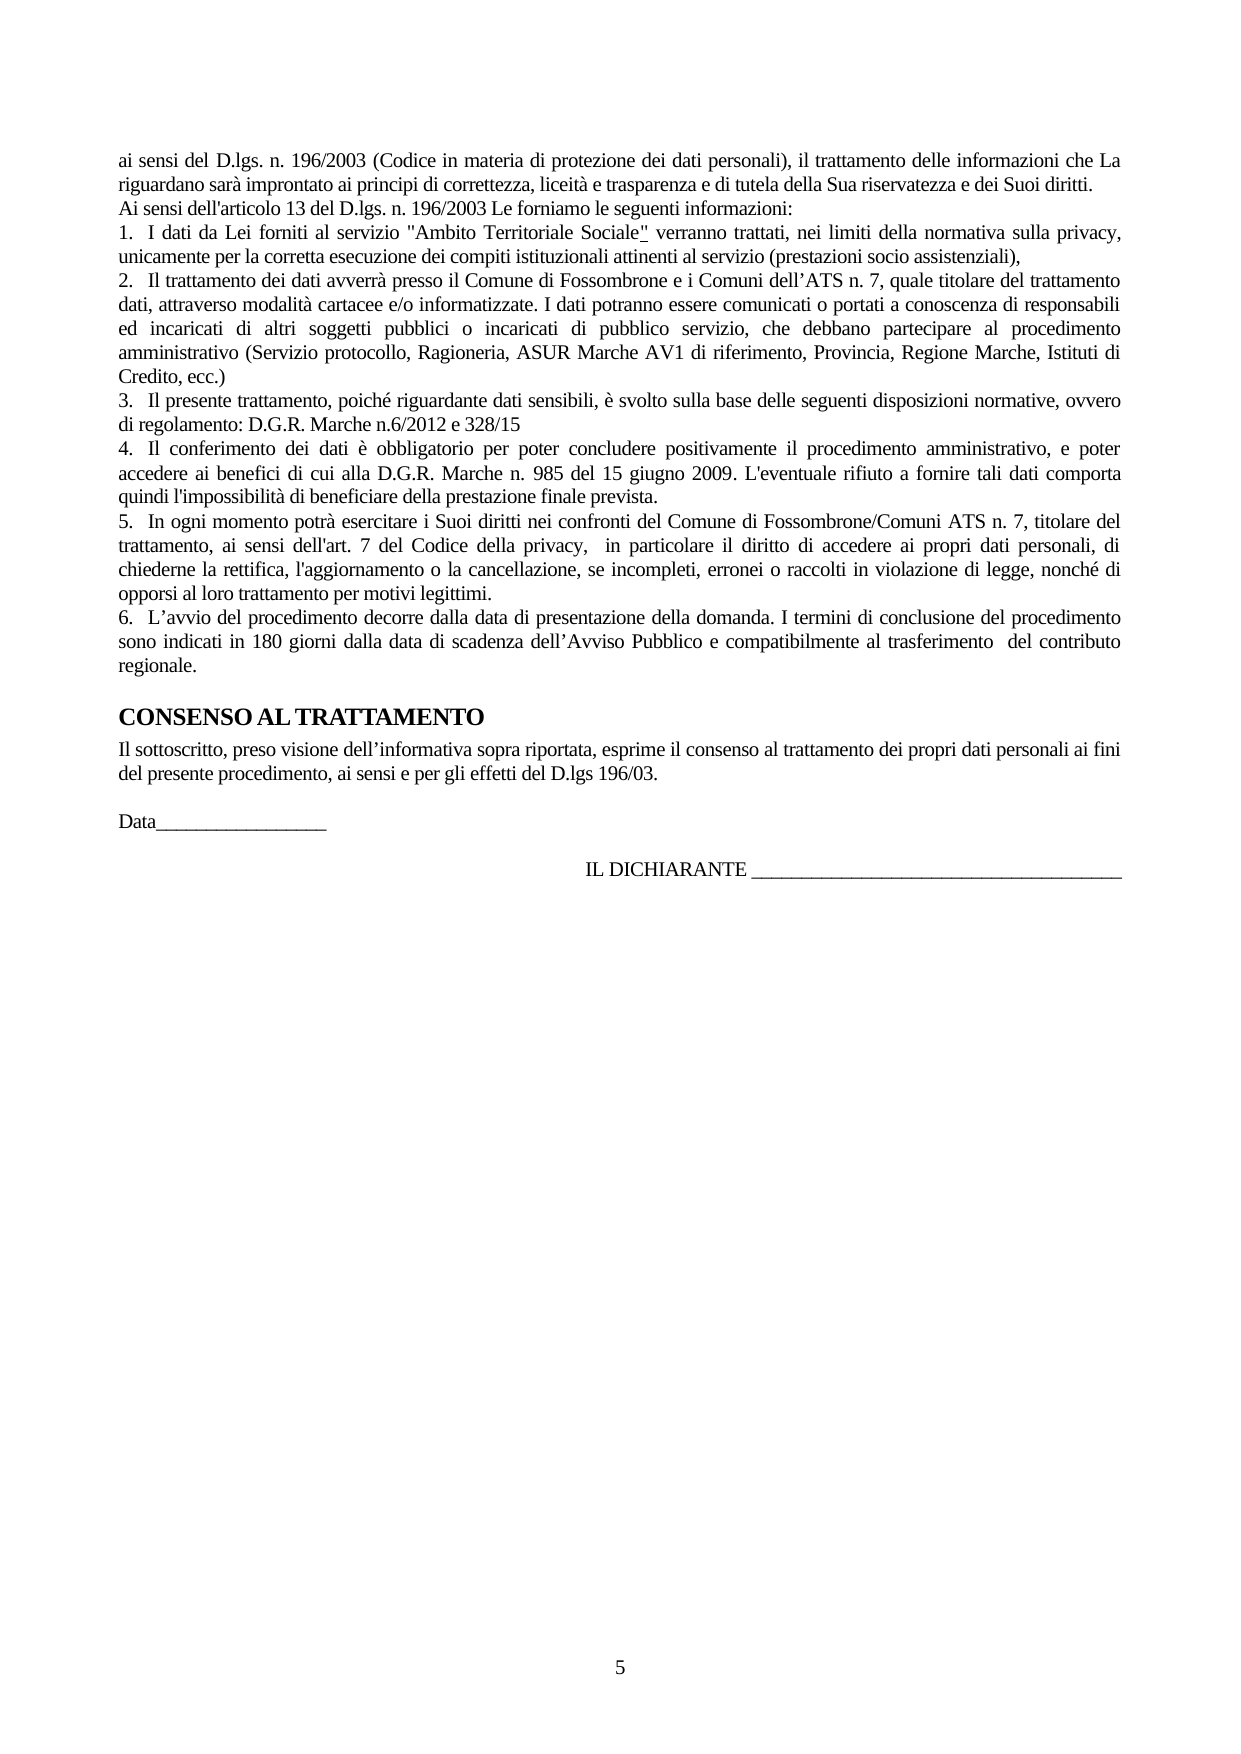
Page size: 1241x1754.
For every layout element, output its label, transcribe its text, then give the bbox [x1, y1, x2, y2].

list Il conferimento dei dati è obbligatorio per poter concludere positivamente il procedimento amministrativo, e poter accedere ai benefici di cui alla D.G.R. Marche n. 985 del 15 giugno 'eventuale rifiuto a fornire tali dati comporta quindi l'impossibilità di beneficiare della prestazione finale prevista. [118, 436, 1122, 508]
list Il presente trattamento, poiché riguardante dati sensibili, è svolto sulla base delle seguenti disposizioni normative, ovvero di regolamento: D.G.R. Marche n.6/2012 e 328/15 [118, 388, 1122, 436]
text Il sottoscritto, preso visione dell’informativa sopra riportata, esprime il consenso al trattamento dei propri dati personali ai fini del presente procedimento, ai sensi e per gli effetti del D.lgs 196/03. [118, 737, 1122, 785]
list I dati da Lei forniti al servizio "Ambito Territoriale Sociale" verranno trattati, nei limiti della normativa sulla privacy, unicamente per la corretta esecuzione dei compiti istituzionali attinenti al servizio (prestazioni socio assistenziali), [118, 220, 1122, 268]
list In ogni momento potrà esercitare i Suoi diritti nei confronti del Comune di Fossombrone/Comuni ATS n. 7, titolare del trattamento, ai sensi dell'art. 7 del Codice della privacy, in particolare il diritto di accedere ai propri dati personali, di chiederne la rettifica, l'aggiornamento o la cancellazione, se incompleti, erronei o raccolti in violazione di legge, nonché di opporsi al loro trattamento per motivi legittimi. [118, 508, 1122, 605]
text ai sensi del D.lgs. n. 196/2003 (Codice in materia di protezione dei dati personali), il trattamento delle informazioni che La riguardano sarà improntato ai principi di correttezza, liceità e trasparenza e di tutela della Sua riservatezza e dei Suoi diritti. [118, 148, 1122, 196]
list Il trattamento dei dati avverrà presso il Comune di Fossombrone e i Comuni dell’ATS n. 7, quale titolare del trattamento dati, attraverso modalità cartacee e/o informatizzate. I dati potranno essere comunicati o portati a conoscenza di responsabili ed incaricati di altri soggetti pubblici o incaricati di pubblico servizio, che debbano partecipare al procedimento amministrativo (Servizio protocollo, Ragioneria, ASUR Marche AV1 di riferimento, Provincia, Regione Marche, Istituti di Credito, ecc.) [118, 268, 1122, 388]
text Ai sensi dell'articolo 13 del D.lgs. n. 196/2003 Le forniamo le seguenti informazioni: [118, 196, 1122, 220]
list L’avvio del procedimento decorre dalla data di presentazione della domanda. I termini di conclusione del procedimento sono indicati in 180 giorni dalla data di scadenza dell’Avviso Pubblico e compatibilmente al trasferimento del contributo regionale. [118, 605, 1122, 677]
text Data_________________ [118, 809, 1122, 833]
text IL DICHIARANTE _____________________________________ [118, 857, 1122, 881]
subtitle CONSENSO AL TRATTAMENTO [118, 702, 1122, 731]
